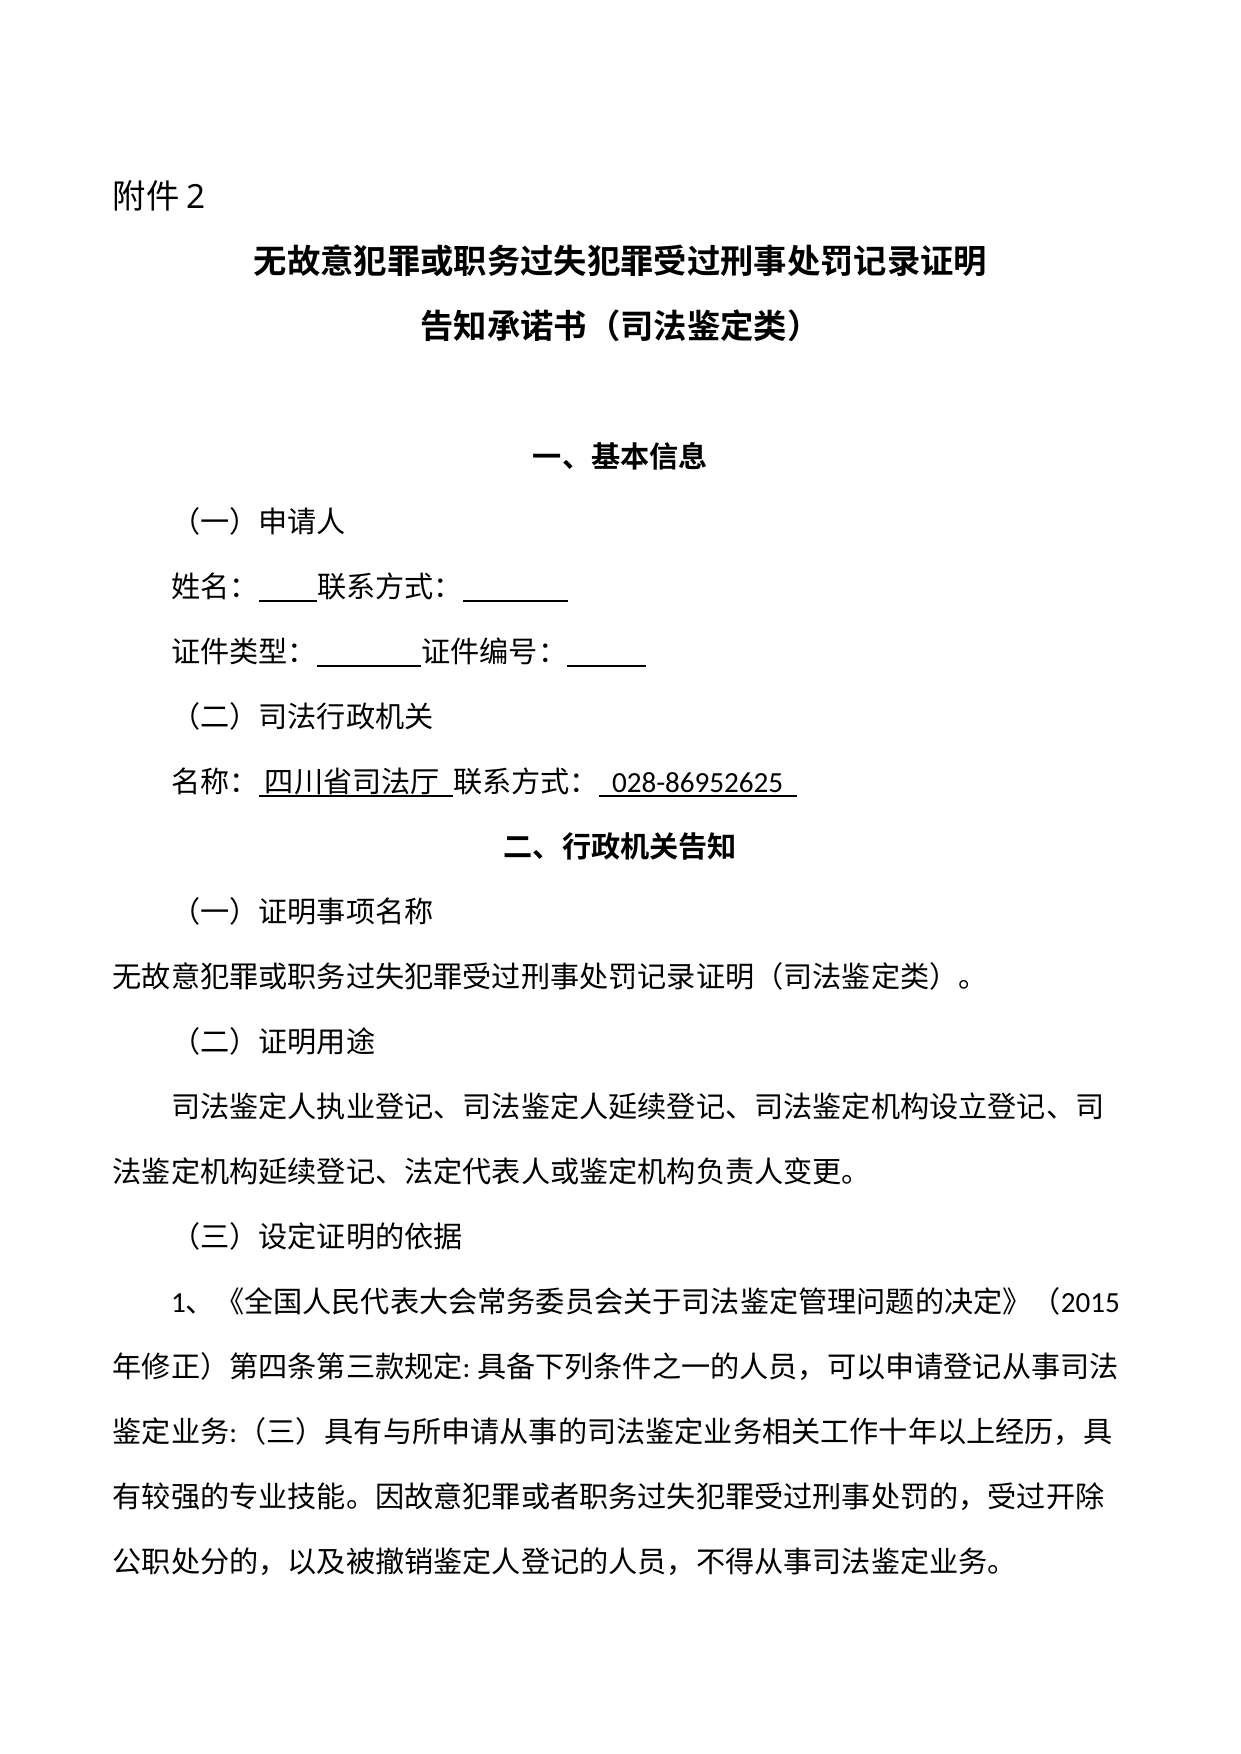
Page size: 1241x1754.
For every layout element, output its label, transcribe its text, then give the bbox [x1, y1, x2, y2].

text （二）证明用途 [112, 1007, 1128, 1072]
text （一）证明事项名称 [112, 877, 1128, 942]
text 名称： 四川省司法厅 联系方式： 028-86952625 [112, 747, 1128, 812]
text 证件类型： 证件编号： [112, 617, 1128, 682]
text （二）司法行政机关 [112, 682, 1128, 747]
text （一）申请人 [112, 487, 1128, 552]
text 告知承诺书（司法鉴定类） [112, 292, 1128, 357]
text 附件2 [112, 162, 1128, 227]
text 司法鉴定人执业登记、司法鉴定人延续登记、司法鉴定机构设立登记、司法鉴定机构延续登记、法定代表人或鉴定机构负责人变更。 [112, 1072, 1128, 1202]
text 姓名： 联系方式： [112, 552, 1128, 617]
text 无故意犯罪或职务过失犯罪受过刑事处罚记录证明（司法鉴定类）。 [112, 942, 1128, 1007]
text 1、《全国人民代表大会常务委员会关于司法鉴定管理问题的决定》（2015年修正）第四条第三款规定: 具备下列条件之一的人员，可以申请登记从事司法鉴定业务:（三）具有与所申请从事的司法鉴定业务相关工作十年以上经历，具有较强的专业技能。因故意犯罪或者职务过失犯罪受过刑事处罚的，受过开除公职处分的，以及被撤销鉴定人登记的人员，不得从事司法鉴定业务。 [112, 1267, 1128, 1592]
text 一、基本信息 [112, 422, 1128, 487]
text 无故意犯罪或职务过失犯罪受过刑事处罚记录证明 [112, 227, 1128, 292]
text 二、行政机关告知 [112, 812, 1128, 877]
text （三）设定证明的依据 [112, 1202, 1128, 1267]
